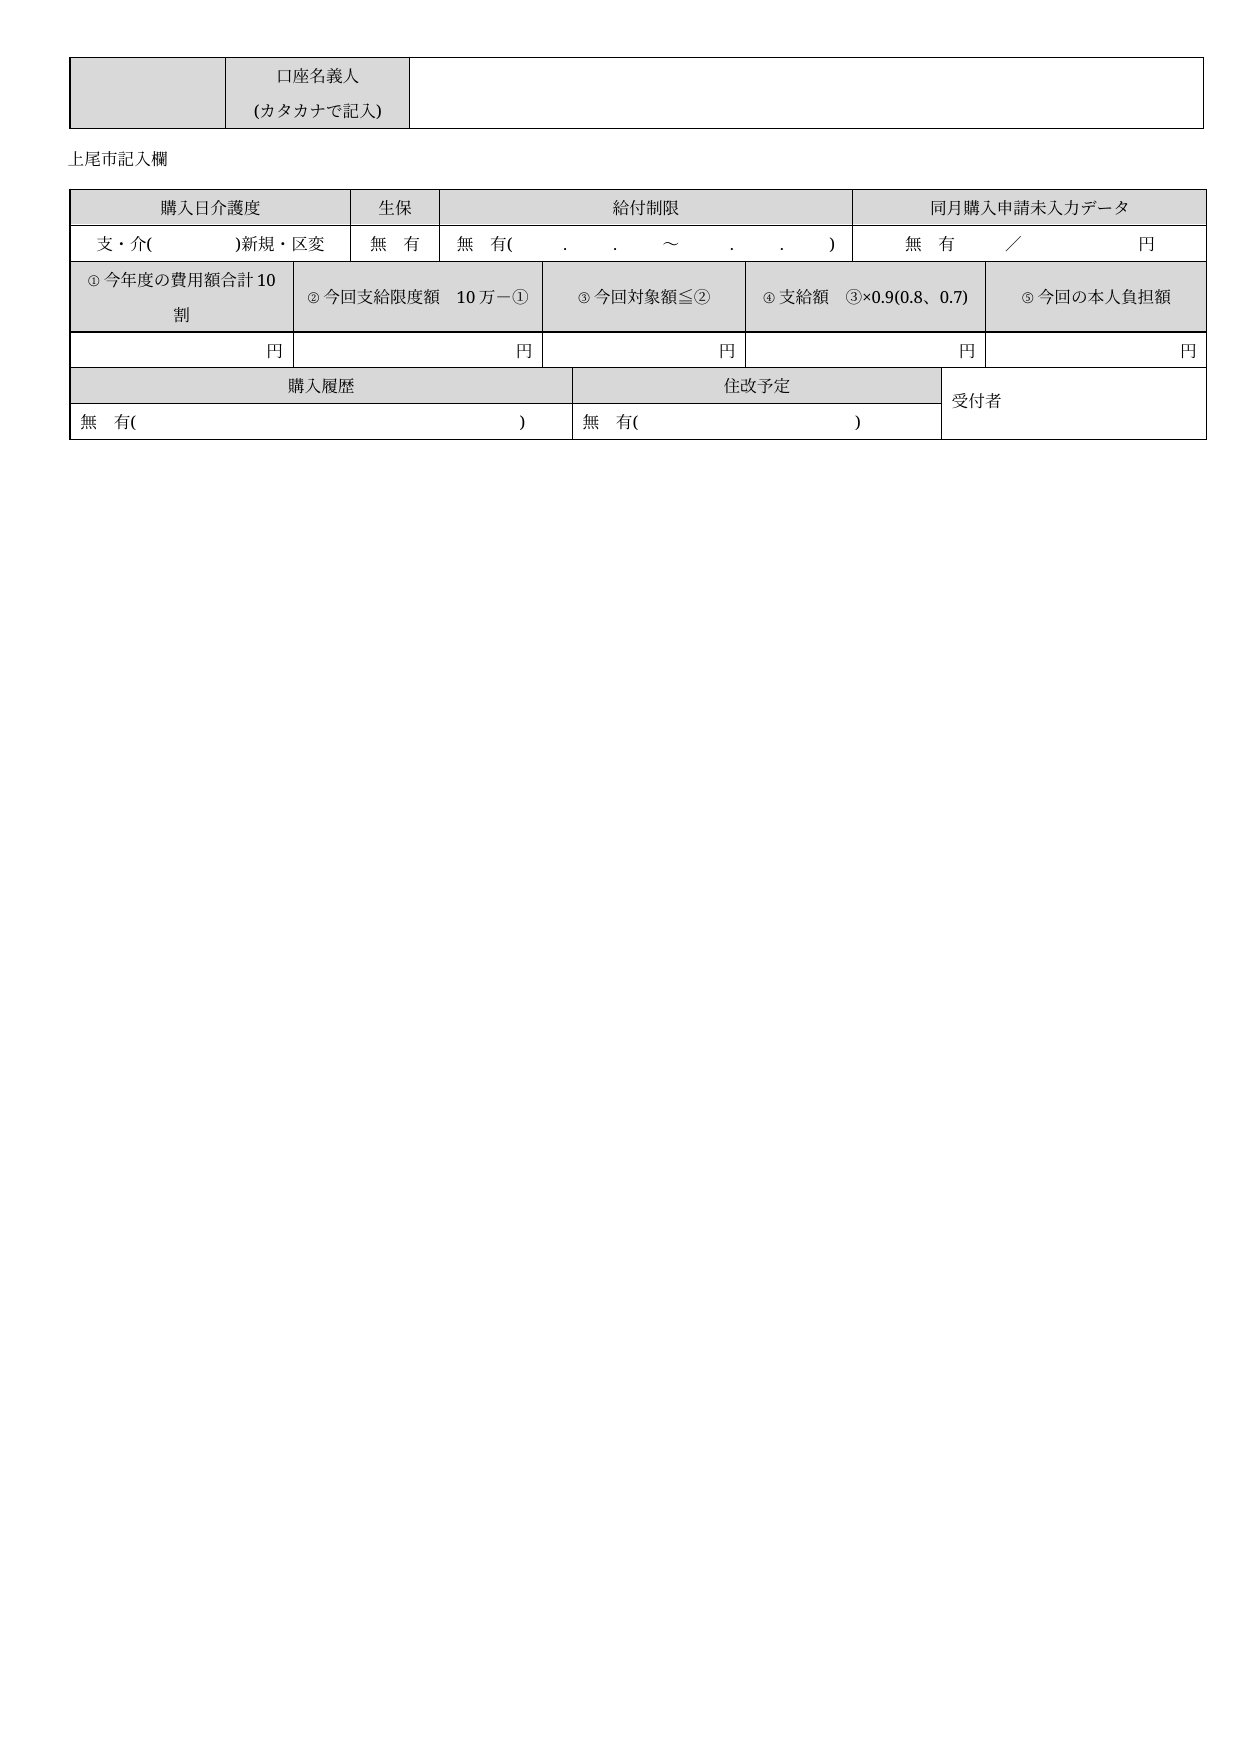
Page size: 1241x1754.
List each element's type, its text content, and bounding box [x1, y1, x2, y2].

table_cell 円 [746, 333, 985, 367]
table_cell 無 有 ／ 円 [853, 226, 1206, 261]
table_cell 無 有( ) [71, 404, 572, 439]
table_header 同月購入申請未入力データ [853, 190, 1206, 224]
table_header 給付制限 [440, 190, 852, 224]
table_cell 無 有( ) [573, 404, 941, 439]
table_cell 円 [294, 333, 542, 367]
table_header 生保 [351, 190, 439, 224]
table_header 購入日介護度 [71, 190, 350, 224]
table_cell ②今回支給限度額 10万－① [294, 262, 542, 331]
table_cell ①今年度の費用額合計10割 [71, 262, 293, 331]
table_cell ③今回対象額≦② [543, 262, 745, 331]
table_cell 住改予定 [573, 368, 941, 403]
table_cell 円 [986, 333, 1206, 367]
table_cell 受付者 [942, 368, 1206, 439]
text 上尾市記入欄 [59, 141, 1181, 176]
table_cell 無 有 [351, 226, 439, 261]
table_cell 購入履歴 [71, 368, 572, 403]
table_cell 支・介( )新規・区変 [71, 226, 350, 261]
table_cell ⑤今回の本人負担額 [986, 262, 1206, 331]
table_cell 無 有( ． ． ～ ． ． ) [440, 226, 852, 261]
table_cell 円 [71, 333, 293, 367]
table_cell 円 [543, 333, 745, 367]
table_cell ④支給額 ③×0.9(0.8、0.7) [746, 262, 985, 331]
table_cell [410, 58, 1203, 128]
table_cell 口座名義人 (カタカナで記入) [226, 58, 409, 128]
